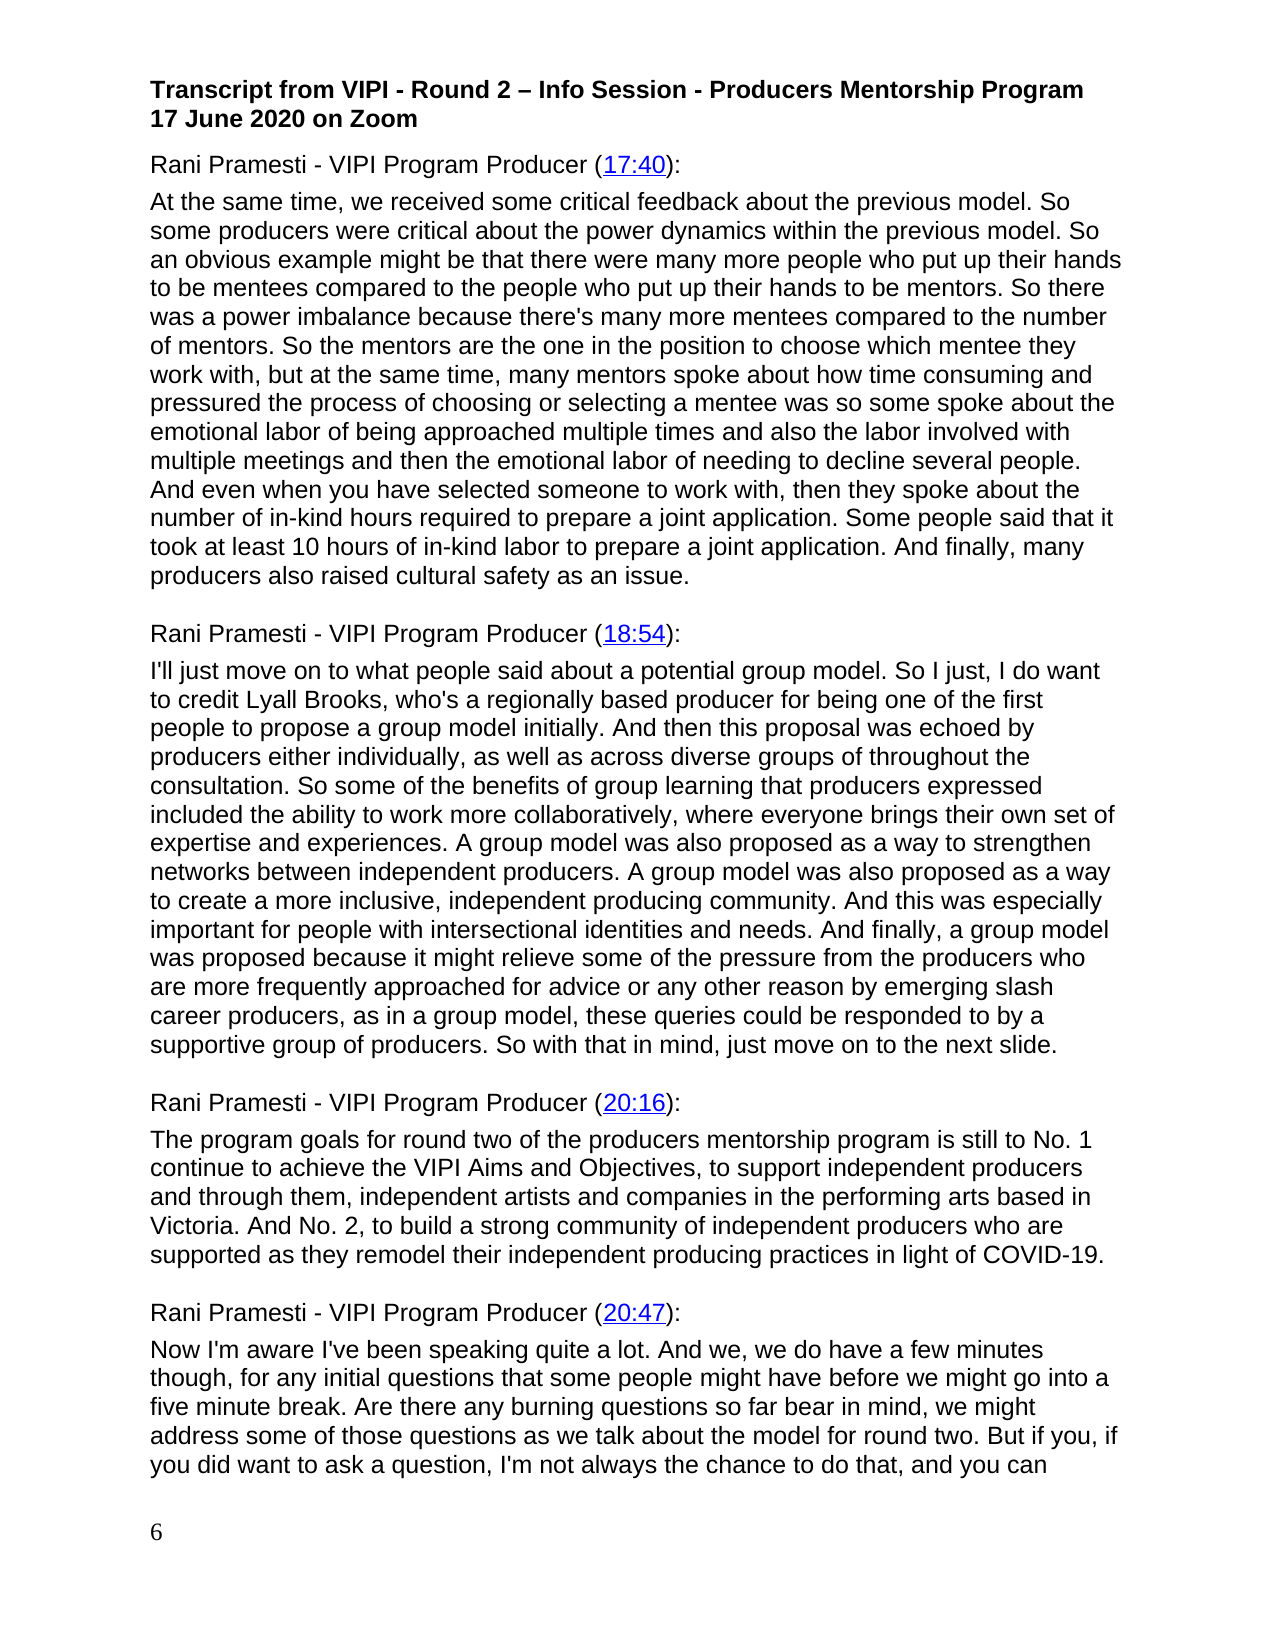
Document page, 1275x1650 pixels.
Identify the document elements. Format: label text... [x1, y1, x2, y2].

text Rani Pramesti - VIPI Program Producer (18:54): [150, 619, 1125, 647]
text The program goals for round two of the producers mentorship program is still to No. 1 continue to achieve the VIPI Aims and Objectives, to support independent producers and through them, independent artists and companies in the performing arts based in Victoria. And No. 2, to build a strong community of independent producers who are supported as they remodel their independent producing practices in light of COVID-19. [150, 1124, 1125, 1268]
text At the same time, we received some critical feedback about the previous model. So some producers were critical about the power dynamics within the previous model. So an obvious example might be that there were many more people who put up their hands to be mentees compared to the people who put up their hands to be mentors. So there was a power imbalance because there's many more mentees compared to the number of mentors. So the mentors are the one in the position to choose which mentee they work with, but at the same time, many mentors spoke about how time consuming and pressured the process of choosing or selecting a mentee was so some spoke about the emotional labor of being approached multiple times and also the labor involved with multiple meetings and then the emotional labor of needing to decline several people. And even when you have selected someone to work with, then they spoke about the number of in-kind hours required to prepare a joint application. Some people said that it took at least 10 hours of in-kind labor to prepare a joint application. And finally, many producers also raised cultural safety as an issue. [150, 187, 1125, 589]
text Rani Pramesti - VIPI Program Producer (17:40): [150, 150, 1125, 179]
text Rani Pramesti - VIPI Program Producer (20:16): [150, 1087, 1125, 1116]
text I'll just move on to what people said about a potential group model. So I just, I do want to credit Lyall Brooks, who's a regionally based producer for being one of the first people to propose a group model initially. And then this proposal was echoed by producers either individually, as well as across diverse groups of throughout the consultation. So some of the benefits of group learning that producers expressed included the ability to work more collaboratively, where everyone brings their own set of expertise and experiences. A group model was also proposed as a way to strengthen networks between independent producers. A group model was also proposed as a way to create a more inclusive, independent producing community. And this was especially important for people with intersectional identities and needs. And finally, a group model was proposed because it might relieve some of the pressure from the producers who are more frequently approached for advice or any other reason by emerging slash career producers, as in a group model, these queries could be responded to by a supportive group of producers. So with that in mind, just move on to the next slide. [150, 656, 1125, 1058]
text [150, 1334, 1125, 1478]
text Rani Pramesti - VIPI Program Producer (20:47): [150, 1297, 1125, 1326]
